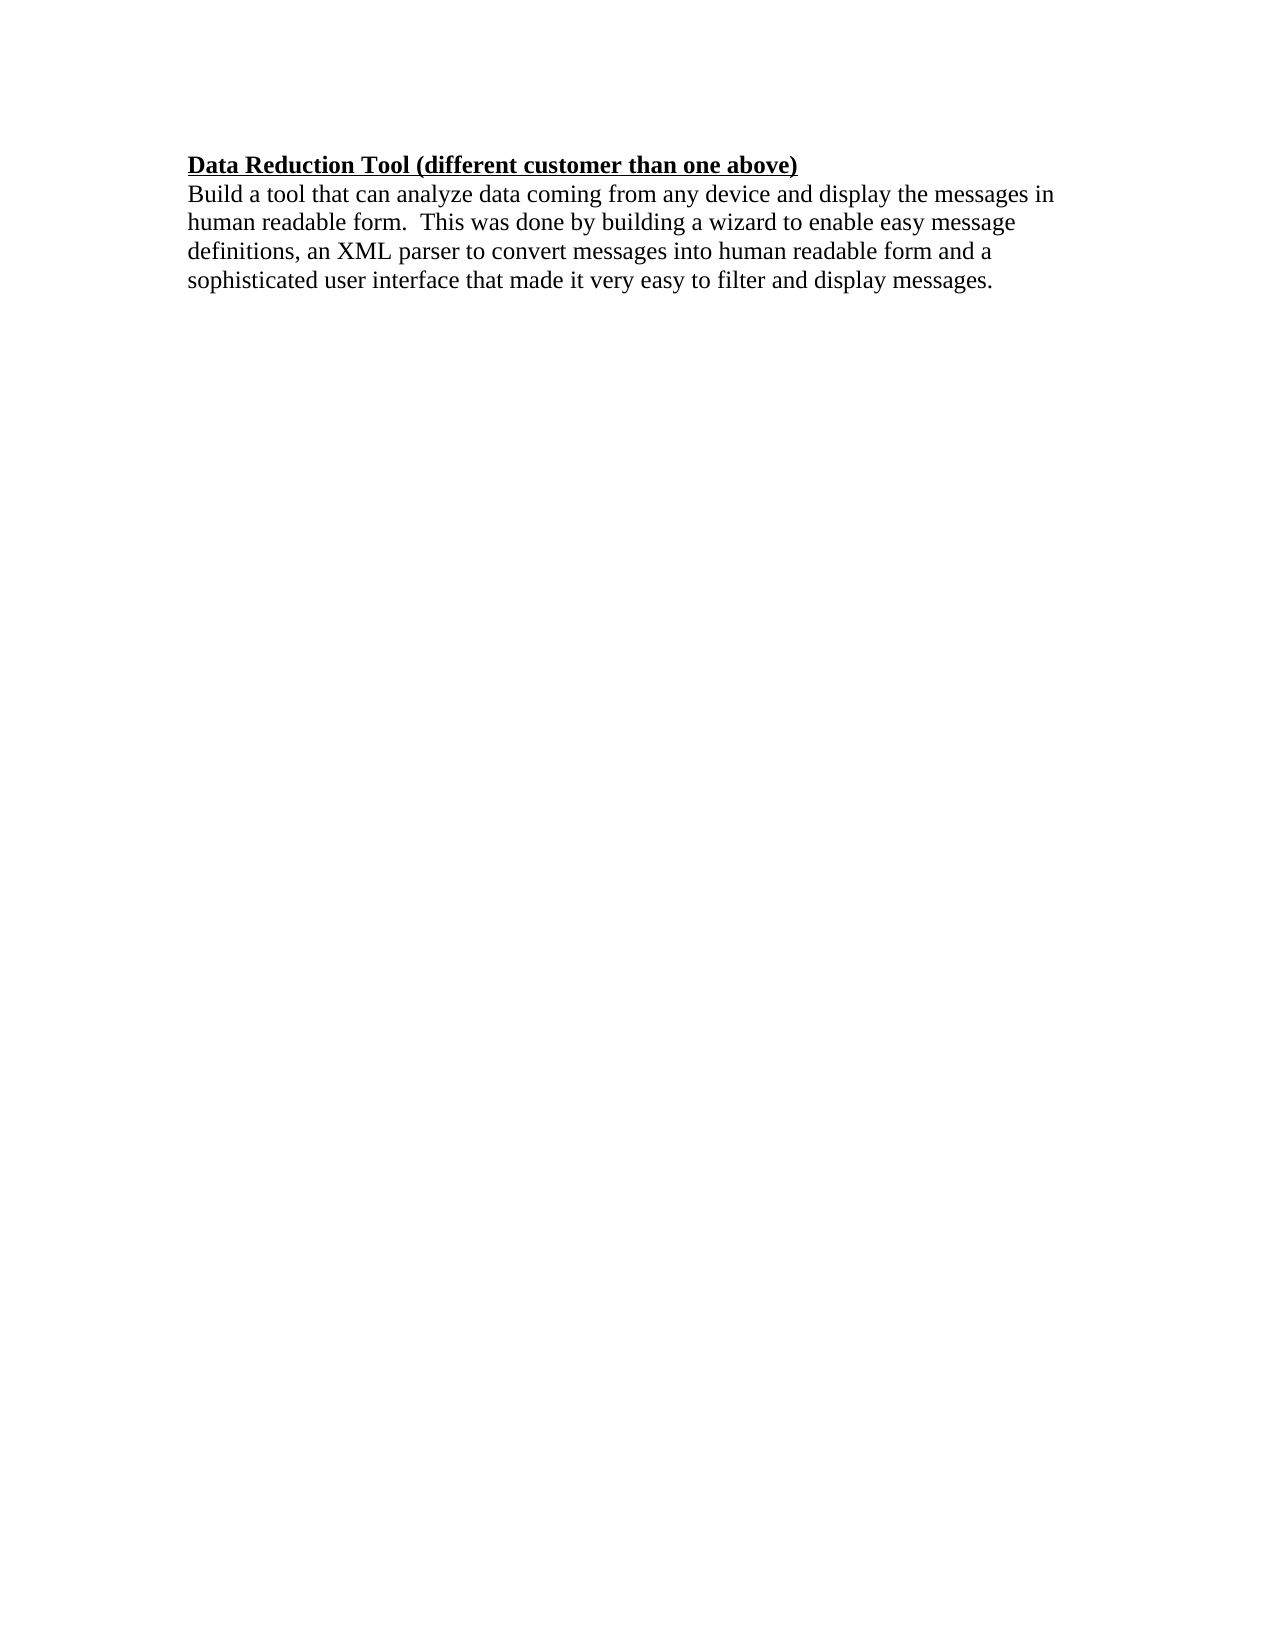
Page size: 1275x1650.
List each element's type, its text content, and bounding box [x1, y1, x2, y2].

text Data Reduction Tool (different customer than one above) [187, 150, 1087, 179]
text Build a tool that can analyze data coming from any device and display the messages in human readable form. This was done by building a wizard to enable easy message definitions, an XML parser to convert messages into human readable form and a sophisticated user interface that made it very easy to filter and display messages. [187, 179, 1087, 294]
